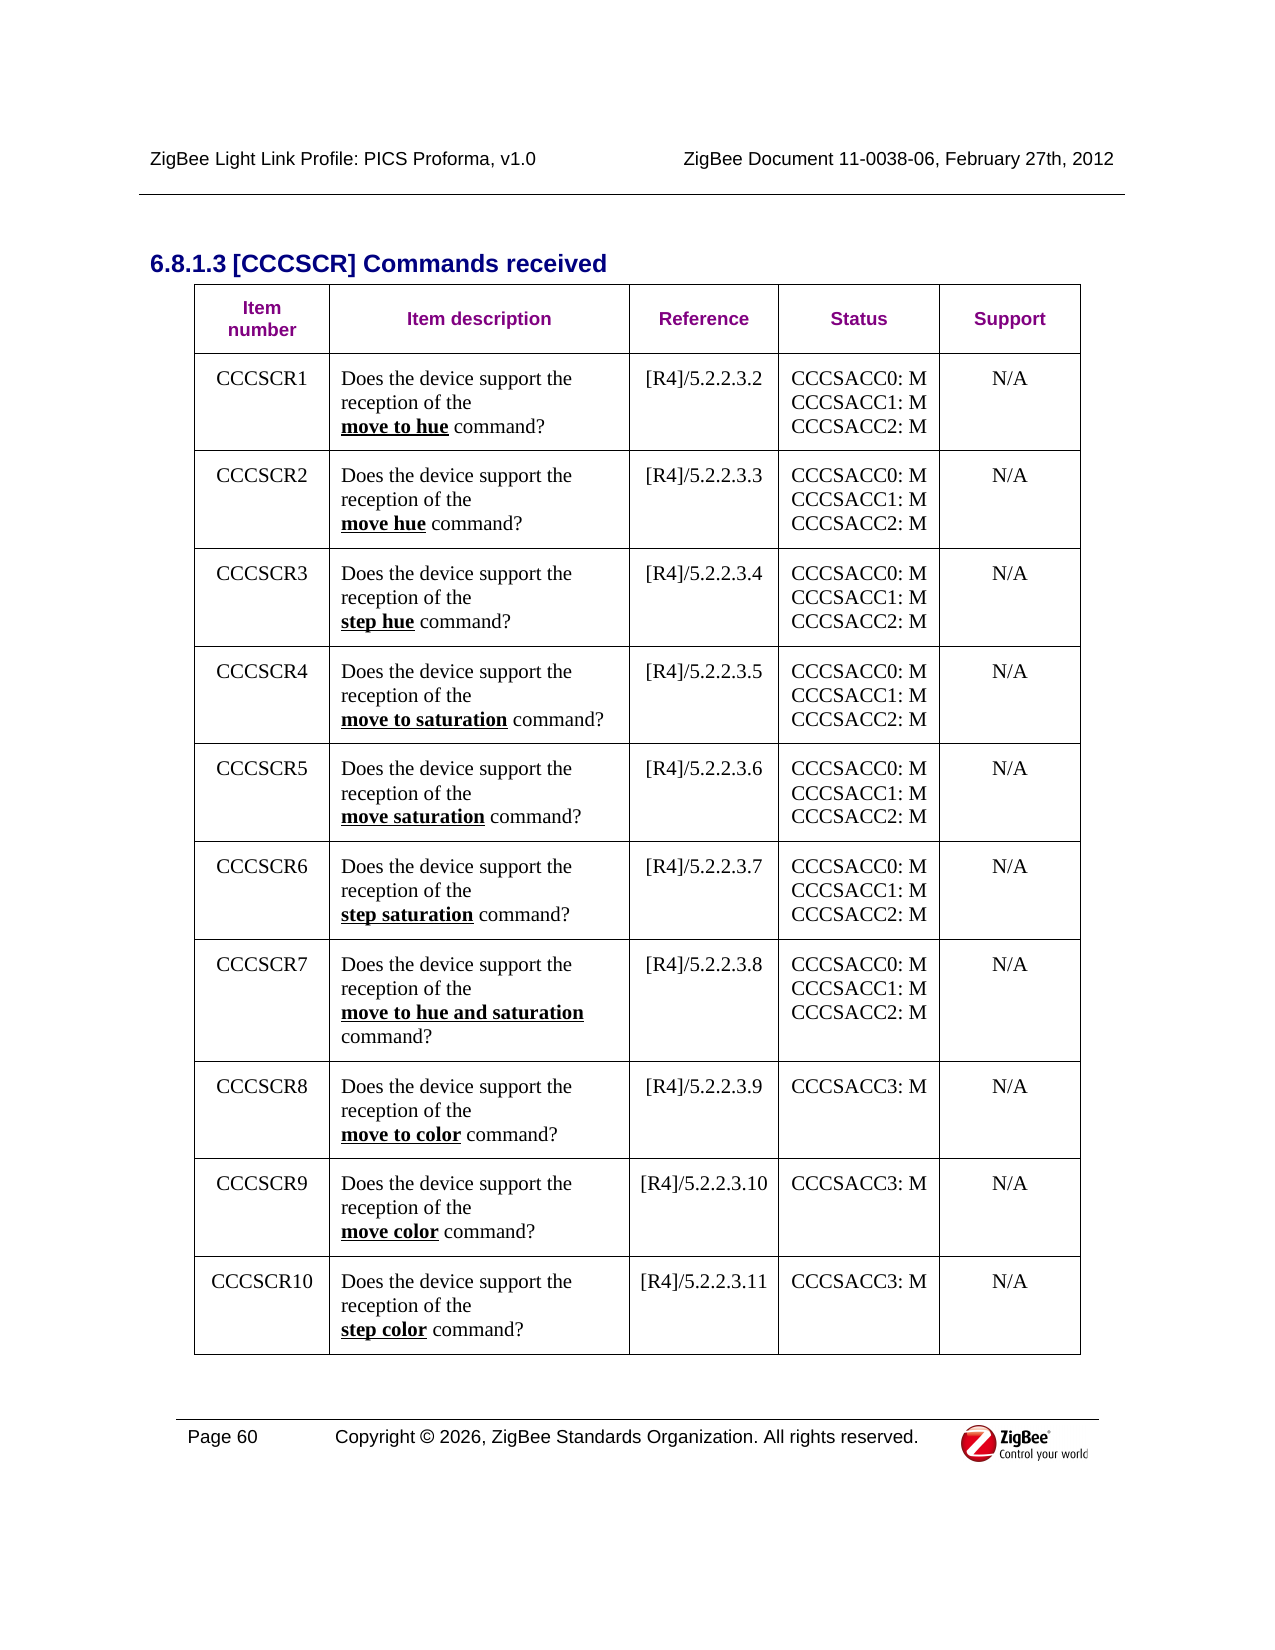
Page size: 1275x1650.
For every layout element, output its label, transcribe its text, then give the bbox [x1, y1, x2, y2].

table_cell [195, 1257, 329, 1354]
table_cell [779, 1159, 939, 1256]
table_cell N/A [940, 549, 1080, 646]
table_cell CCCSCR1 [195, 354, 329, 450]
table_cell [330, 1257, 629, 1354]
table_cell [R4]/5.2.2.3.7 [630, 842, 778, 939]
table_cell [R4]/5.2.2.3.6 [630, 744, 778, 841]
table_cell [R4]/5.2.2.3.5 [630, 647, 778, 743]
table_cell N/A [940, 647, 1080, 743]
table_header Status [779, 285, 939, 352]
table_cell CCCSACC0: M CCCSACC1: M CCCSACC2: M [779, 354, 939, 450]
title [CCCSCR] Commands received [150, 249, 1125, 278]
table_cell CCCSCR3 [195, 549, 329, 646]
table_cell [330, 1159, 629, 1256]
table_cell CCCSACC0: M CCCSACC1: M CCCSACC2: M [779, 647, 939, 743]
table_cell Does the device support the reception of the move to hue and saturation command? [330, 940, 629, 1061]
table_cell Does the device support the reception of the step saturation command? [330, 842, 629, 939]
table_cell CCCSACC0: M CCCSACC1: M CCCSACC2: M [779, 842, 939, 939]
table_cell CCCSCR5 [195, 744, 329, 841]
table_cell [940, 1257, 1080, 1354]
table_cell Does the device support the reception of the move to saturation command? [330, 647, 629, 743]
table_header Item number [195, 285, 329, 352]
table_cell N/A [940, 744, 1080, 841]
table_cell CCCSCR4 [195, 647, 329, 743]
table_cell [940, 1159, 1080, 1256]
table_cell Does the device support the reception of the move to color command? [330, 1062, 629, 1158]
table_cell CCCSACC0: M CCCSACC1: M CCCSACC2: M [779, 549, 939, 646]
table_cell N/A [940, 940, 1080, 1061]
table_cell N/A [940, 1062, 1080, 1158]
table_cell [R4]/5.2.2.3.9 [630, 1062, 778, 1158]
table_cell CCCSCR8 [195, 1062, 329, 1158]
table_cell N/A [940, 354, 1080, 450]
table_cell CCCSACC0: M CCCSACC1: M CCCSACC2: M [779, 451, 939, 548]
table_cell CCCSCR6 [195, 842, 329, 939]
picture [961, 1425, 1088, 1462]
table_cell [R4]/5.2.2.3.3 [630, 451, 778, 548]
table_cell CCCSACC0: M CCCSACC1: M CCCSACC2: M [779, 940, 939, 1061]
table_cell N/A [940, 451, 1080, 548]
table_cell CCCSACC0: M CCCSACC1: M CCCSACC2: M [779, 744, 939, 841]
table_cell [R4]/5.2.2.3.8 [630, 940, 778, 1061]
table_cell [R4]/5.2.2.3.4 [630, 549, 778, 646]
table_cell CCCSCR9 [195, 1159, 329, 1256]
table_cell Does the device support the reception of the step hue command? [330, 549, 629, 646]
table_cell CCCSCR7 [195, 940, 329, 1061]
table_cell Does the device support the reception of the move hue command? [330, 451, 629, 548]
table_cell Does the device support the reception of the move saturation command? [330, 744, 629, 841]
table_header Reference [630, 285, 778, 352]
table_cell CCCSCR2 [195, 451, 329, 548]
table_cell N/A [940, 842, 1080, 939]
table_cell Does the device support the reception of the move to hue command? [330, 354, 629, 450]
table_header Support [940, 285, 1080, 352]
table_header Item description [330, 285, 629, 352]
table_cell CCCSACC3: M [779, 1062, 939, 1158]
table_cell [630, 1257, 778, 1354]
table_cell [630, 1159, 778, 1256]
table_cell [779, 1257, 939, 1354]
